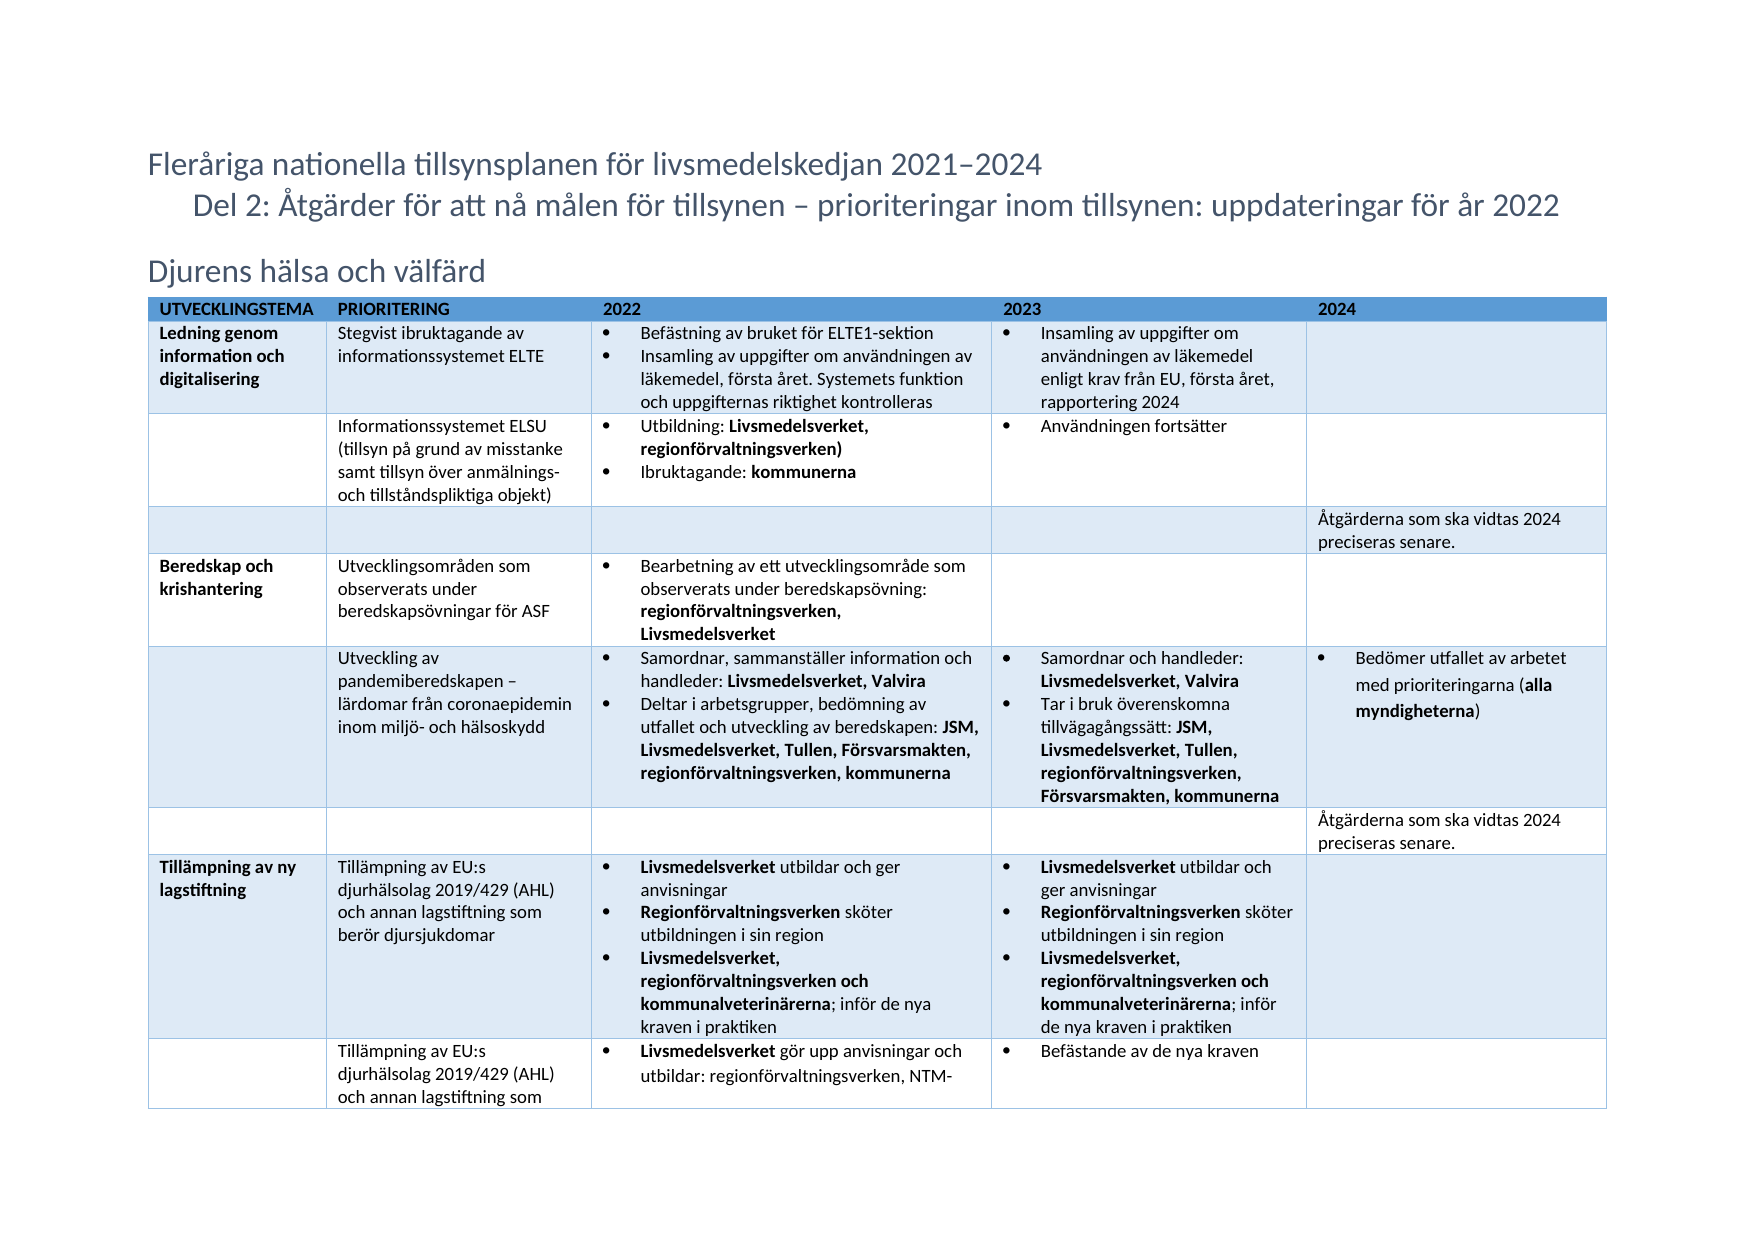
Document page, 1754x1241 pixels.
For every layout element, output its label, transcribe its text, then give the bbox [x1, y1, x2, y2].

table_cell [1307, 554, 1606, 646]
table_cell [592, 808, 991, 854]
table_cell [1307, 414, 1606, 506]
table_cell Insamling av uppgifter om användningen av läkemedel enligt krav från EU, första året, rapportering 2024 [992, 322, 1306, 413]
table_cell Livsmedelsverket utbildar och ger anvisningar Regionförvaltningsverken sköter utbildningen i sin region Livsmedelsverket, regionförvaltningsverken och kommunalveterinärerna; inför de nya kraven i praktiken [992, 855, 1306, 1038]
table_header 2023 [992, 298, 1306, 321]
table_cell [1307, 1039, 1606, 1108]
table_cell [992, 507, 1306, 553]
table_cell [149, 1039, 326, 1108]
table_cell Tillämpning av ny lagstiftning [149, 855, 326, 1038]
table_cell Åtgärderna som ska vidtas 2024 preciseras senare. [1307, 808, 1606, 854]
table_cell Utbildning: Livsmedelsverket, regionförvaltningsverken) Ibruktagande: kommunerna [592, 414, 991, 506]
table_cell Åtgärderna som ska vidtas 2024 preciseras senare. [1307, 507, 1606, 553]
table_cell [149, 808, 326, 854]
table_cell Befästande av de nya kraven [992, 1039, 1306, 1108]
table_cell Tillämpning av EU:s djurhälsolag 2019/429 (AHL) och annan lagstiftning som berör djursjukdomar [327, 855, 591, 1038]
subtitle Fleråriga nationella tillsynsplanen för livsmedelskedjan 2021–2024 Del 2: Åtgärder för att nå målen för tillsynen – prioriteringar inom tillsynen: uppdateringar för år 2022 [148, 143, 1606, 224]
table_cell [1307, 322, 1606, 413]
table_cell Informationssystemet ELSU (tillsyn på grund av misstanke samt tillsyn över anmälnings- och tillståndspliktiga objekt) [327, 414, 591, 506]
table_cell Ledning genom information och digitalisering [149, 322, 326, 413]
table_cell [992, 554, 1306, 646]
table_cell Utvecklingsområden som observerats under beredskapsövningar för ASF [327, 554, 591, 646]
table_cell [1307, 855, 1606, 1038]
table_cell Livsmedelsverket utbildar och ger anvisningar Regionförvaltningsverken sköter utbildningen i sin region Livsmedelsverket, regionförvaltningsverken och kommunalveterinärerna; inför de nya kraven i praktiken [592, 855, 991, 1038]
table_cell [149, 414, 326, 506]
table_cell Stegvist ibruktagande av informationssystemet ELTE [327, 322, 591, 413]
table_cell [327, 507, 591, 553]
table_header UTVECKLINGSTEMA [149, 298, 326, 321]
table_cell Bedömer utfallet av arbetet med prioriteringarna (alla myndigheterna) [1307, 647, 1606, 807]
table_header PRIORITERING [327, 298, 591, 321]
table_cell Befästning av bruket för ELTE1-sektion Insamling av uppgifter om användningen av läkemedel, första året. Systemets funktion och uppgifternas riktighet kontrolleras [592, 322, 991, 413]
table_cell [327, 808, 591, 854]
table_cell Samordnar, sammanställer information och handleder: Livsmedelsverket, Valvira Deltar i arbetsgrupper, bedömning av utfallet och utveckling av beredskapen: JSM, Livsmedelsverket, Tullen, Försvarsmakten, regionförvaltningsverken, kommunerna [592, 647, 991, 807]
table_cell Bearbetning av ett utvecklingsområde som observerats under beredskapsövning: regionförvaltningsverken, Livsmedelsverket [592, 554, 991, 646]
table_cell [992, 808, 1306, 854]
table_cell Användningen fortsätter [992, 414, 1306, 506]
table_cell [327, 1039, 591, 1108]
table_header 2022 [592, 298, 991, 321]
table_cell [149, 647, 326, 807]
table_header 2024 [1307, 298, 1606, 321]
table_cell Utveckling av pandemiberedskapen – lärdomar från coronaepidemin inom miljö- och hälsoskydd [327, 647, 591, 807]
table_cell [592, 507, 991, 553]
table_cell [149, 507, 326, 553]
table_cell Beredskap och krishantering [149, 554, 326, 646]
subtitle Djurens hälsa och välfärd [148, 249, 1606, 290]
table_cell Samordnar och handleder: Livsmedelsverket, Valvira Tar i bruk överenskomna tillvägagångssätt: JSM, Livsmedelsverket, Tullen, regionförvaltningsverken, Försvarsmakten, kommunerna [992, 647, 1306, 807]
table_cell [592, 1039, 991, 1108]
